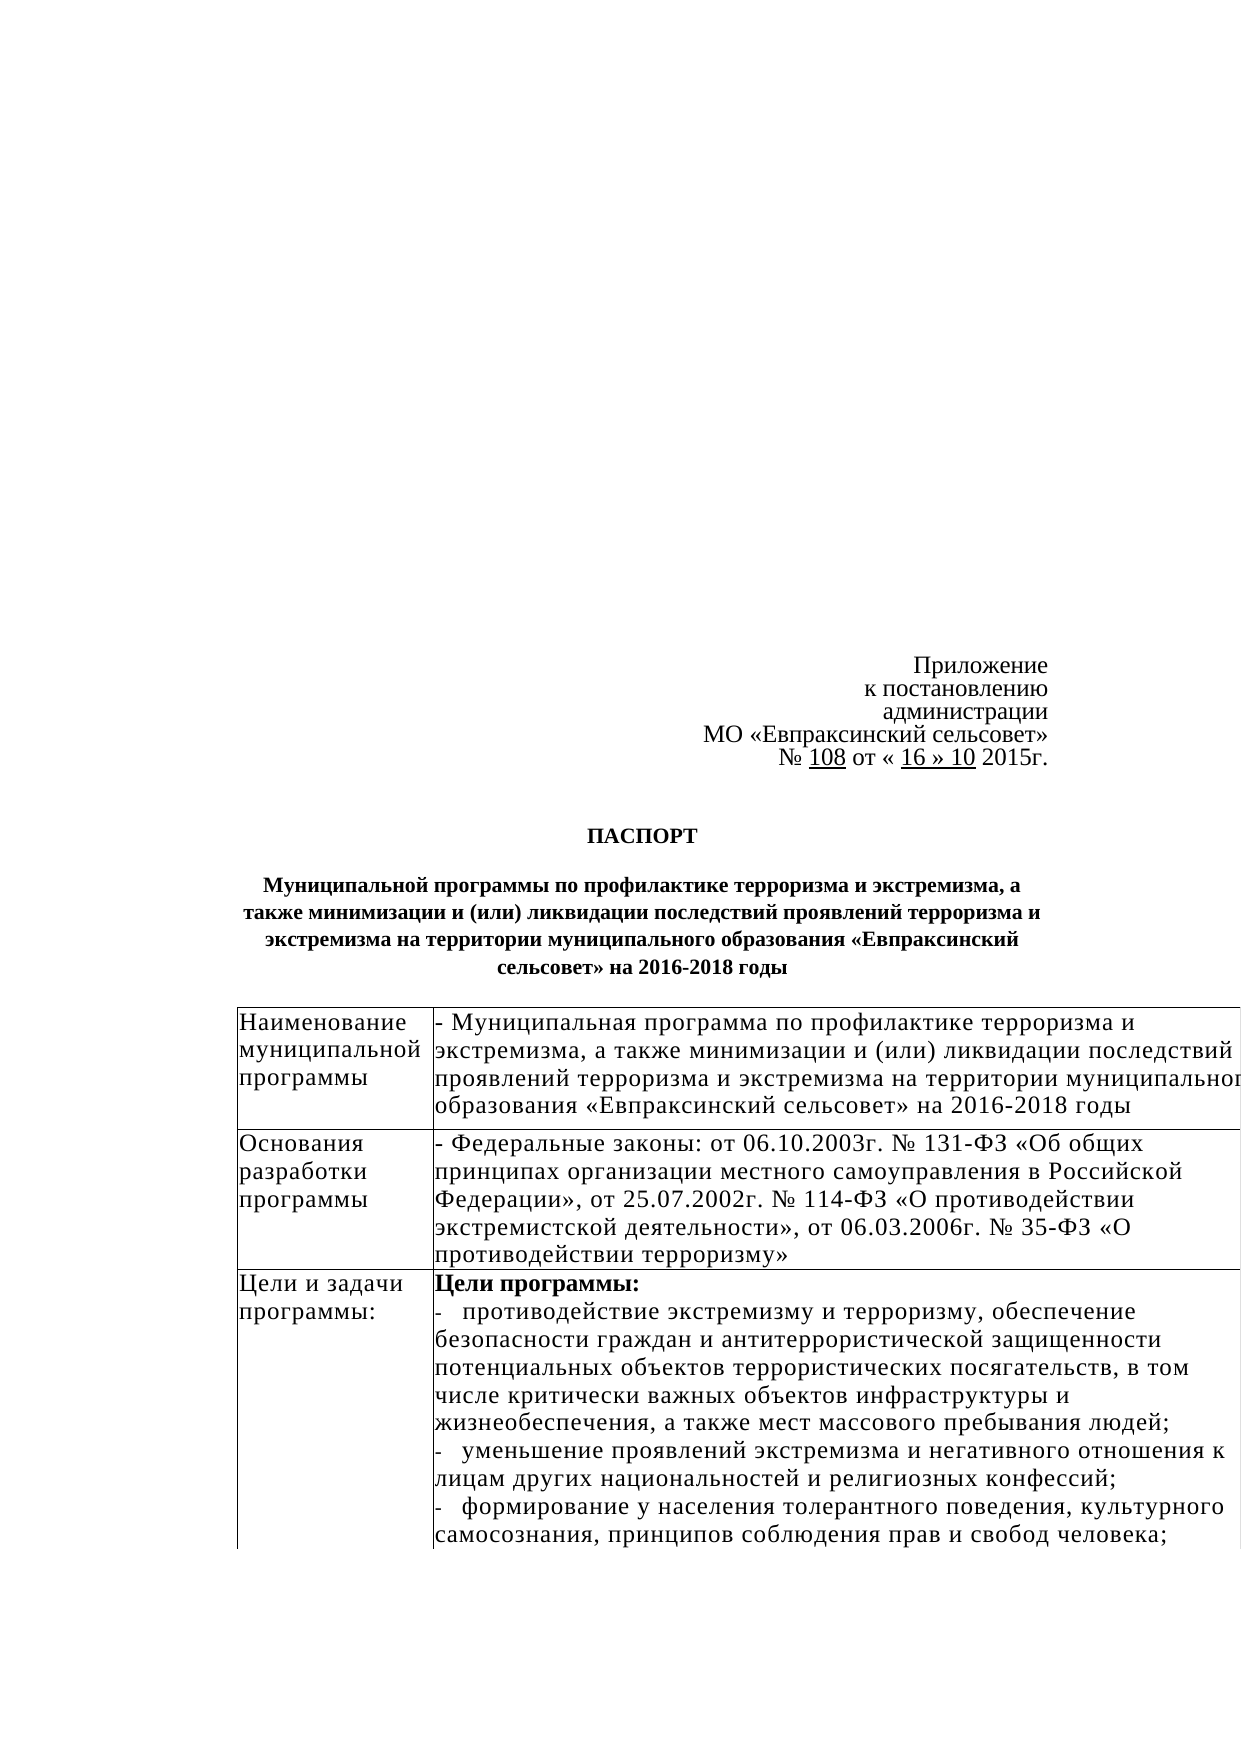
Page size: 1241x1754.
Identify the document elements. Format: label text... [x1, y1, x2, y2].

table_cell Основания разработки программы [238, 1130, 433, 1268]
table_cell - Федеральные законы: от 06.10.2003г. № 131-ФЗ «Об общих принципах организации местного самоуправления в Российской Федерации», от 25.07.2002г. № 114-ФЗ «О противодействии экстремистской деятельности», от 06.03.2006г. № 35-ФЗ «О противодействии терроризму» [434, 1130, 1240, 1268]
text ПАСПОРТ [236, 826, 1048, 848]
text Приложение [236, 654, 1048, 678]
text МО «Евпраксинский сельсовет» [236, 724, 1048, 747]
table_header Наименование муниципальной программы [238, 1008, 433, 1128]
text № 108 от « 16 » 10 2015г. [236, 747, 1048, 770]
table_header - Муниципальная программа по профилактике терроризма и экстремизма, а также минимизации и (или) ликвидации последствий проявлений терроризма и экстремизма на территории муниципального образования «Евпраксинский сельсовет» на 2016-2018 годы [434, 1008, 1240, 1128]
text администрации [236, 701, 1048, 724]
text Муниципальной программы по профилактике терроризма и экстремизма, а также минимизации и (или) ликвидации последствий проявлений терроризма и экстремизма на территории муниципального образования «Евпраксинский сельсовет» на 2016-2018 годы [236, 870, 1048, 980]
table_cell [434, 1270, 1240, 1549]
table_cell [238, 1270, 433, 1549]
text к постановлению [236, 678, 1048, 701]
